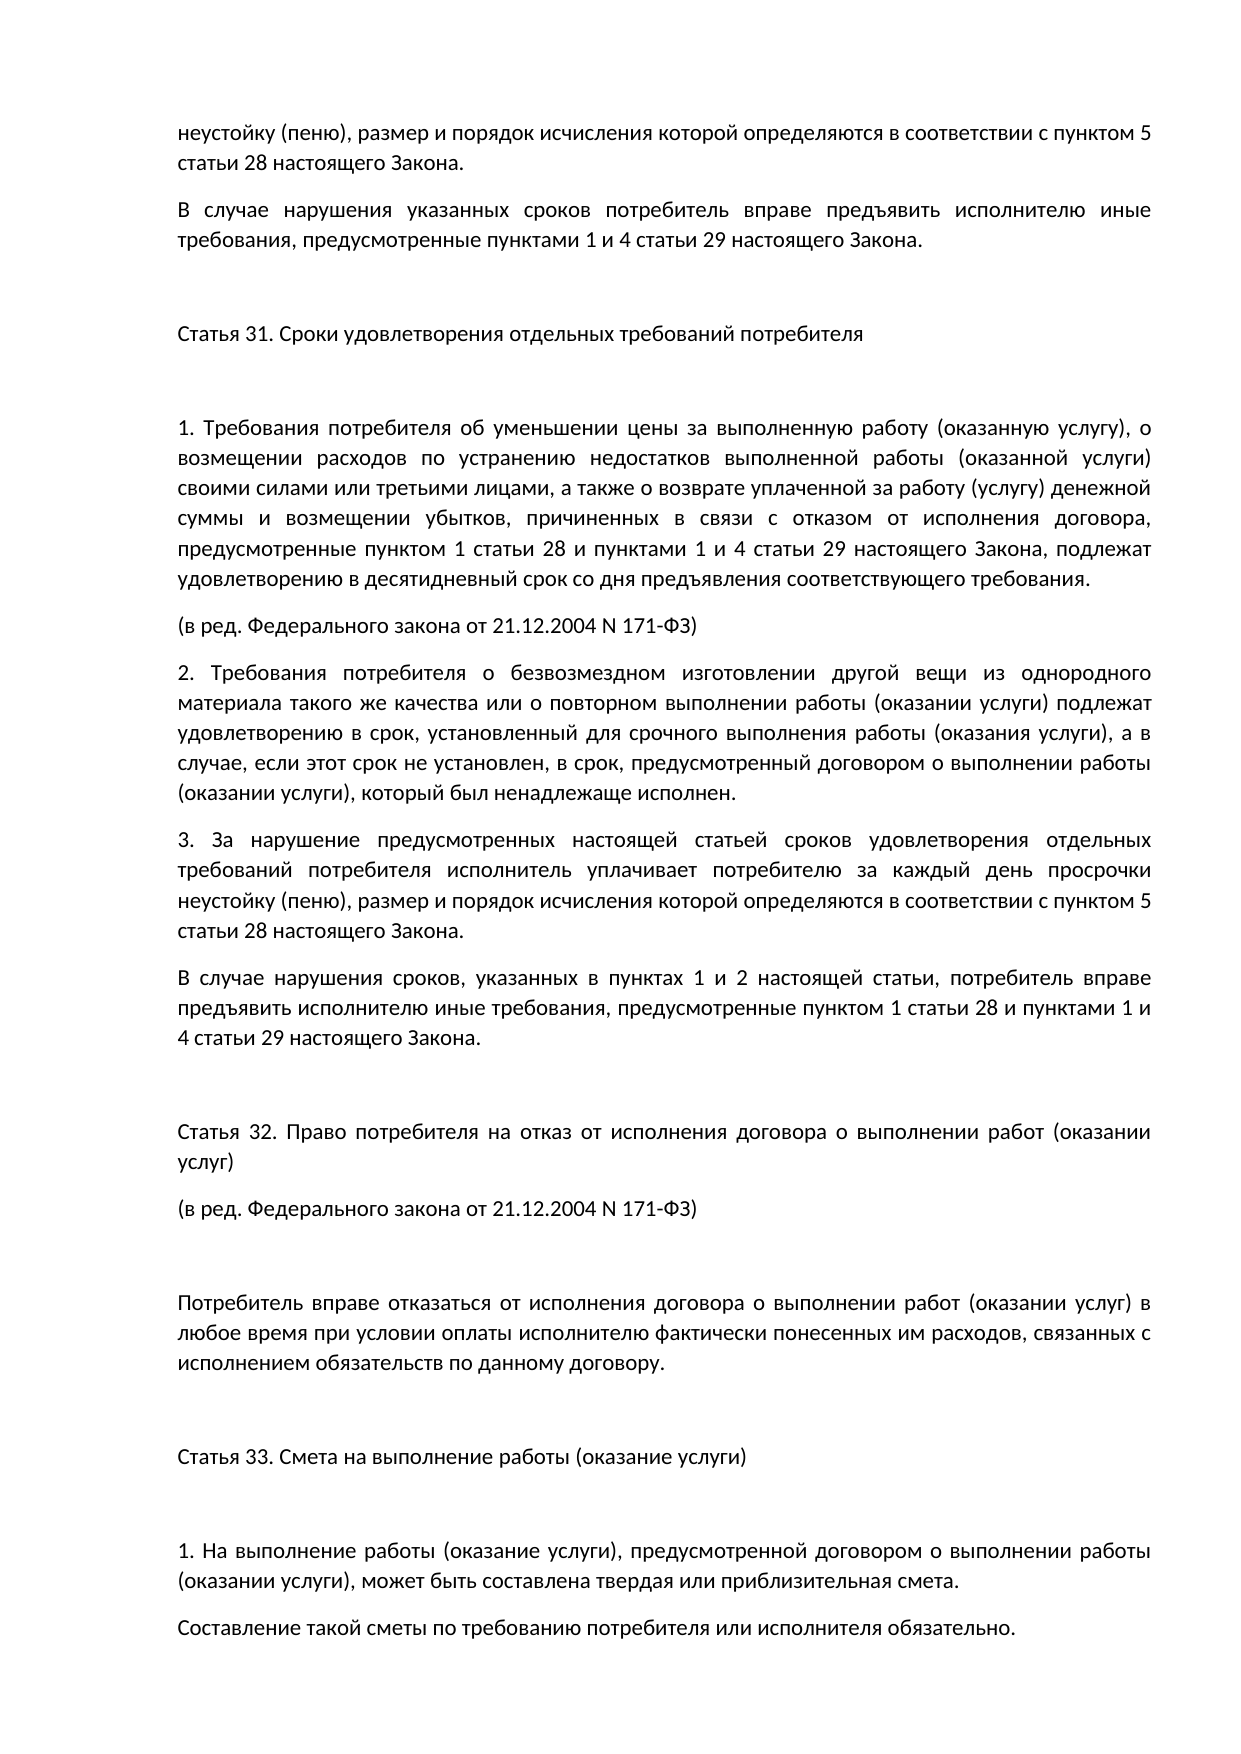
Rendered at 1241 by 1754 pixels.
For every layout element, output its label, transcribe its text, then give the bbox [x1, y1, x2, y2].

text (в ред. Федерального закона от 21.12.2004 N 171-ФЗ) [177, 1194, 1152, 1222]
text Потребитель вправе отказаться от исполнения договора о выполнении работ (оказании услуг) в любое время при условии оплаты исполнителю фактически понесенных им расходов, связанных с исполнением обязательств по данному договору. [177, 1288, 1152, 1376]
text В случае нарушения указанных сроков потребитель вправе предъявить исполнителю иные требования, предусмотренные пунктами 1 и 4 статьи 29 настоящего Закона. [177, 195, 1152, 253]
text 1. Требования потребителя об уменьшении цены за выполненную работу (оказанную услугу), о возмещении расходов по устранению недостатков выполненной работы (оказанной услуги) своими силами или третьими лицами, а также о возврате уплаченной за работу (услугу) денежной суммы и возмещении убытков, причиненных в связи с отказом от исполнения договора, предусмотренные пунктом 1 статьи 28 и пунктами 1 и 4 статьи 29 настоящего Закона, подлежат удовлетворению в десятидневный срок со дня предъявления соответствующего требования. [177, 413, 1152, 592]
text Статья 31. Сроки удовлетворения отдельных требований потребителя [177, 319, 1152, 347]
text (в ред. Федерального закона от 21.12.2004 N 171-ФЗ) [177, 611, 1152, 639]
text Статья 33. Смета на выполнение работы (оказание услуги) [177, 1442, 1152, 1470]
text Статья 32. Право потребителя на отказ от исполнения договора о выполнении работ (оказании услуг) [177, 1117, 1152, 1175]
text 3. За нарушение предусмотренных настоящей статьей сроков удовлетворения отдельных требований потребителя исполнитель уплачивает потребителю за каждый день просрочки неустойку (пеню), размер и порядок исчисления которой определяются в соответствии с пунктом 5 статьи 28 настоящего Закона. [177, 825, 1152, 944]
text 1. На выполнение работы (оказание услуги), предусмотренной договором о выполнении работы (оказании услуги), может быть составлена твердая или приблизительная смета. [177, 1536, 1152, 1594]
text В случае нарушения сроков, указанных в пунктах 1 и 2 настоящей статьи, потребитель вправе предъявить исполнителю иные требования, предусмотренные пунктом 1 статьи 28 и пунктами 1 и 4 статьи 29 настоящего Закона. [177, 963, 1152, 1051]
text 2. Требования потребителя о безвозмездном изготовлении другой вещи из однородного материала такого же качества или о повторном выполнении работы (оказании услуги) подлежат удовлетворению в срок, установленный для срочного выполнения работы (оказания услуги), а в случае, если этот срок не установлен, в срок, предусмотренный договором о выполнении работы (оказании услуги), который был ненадлежаще исполнен. [177, 658, 1152, 807]
text Составление такой сметы по требованию потребителя или исполнителя обязательно. [177, 1613, 1152, 1641]
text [177, 118, 1152, 176]
